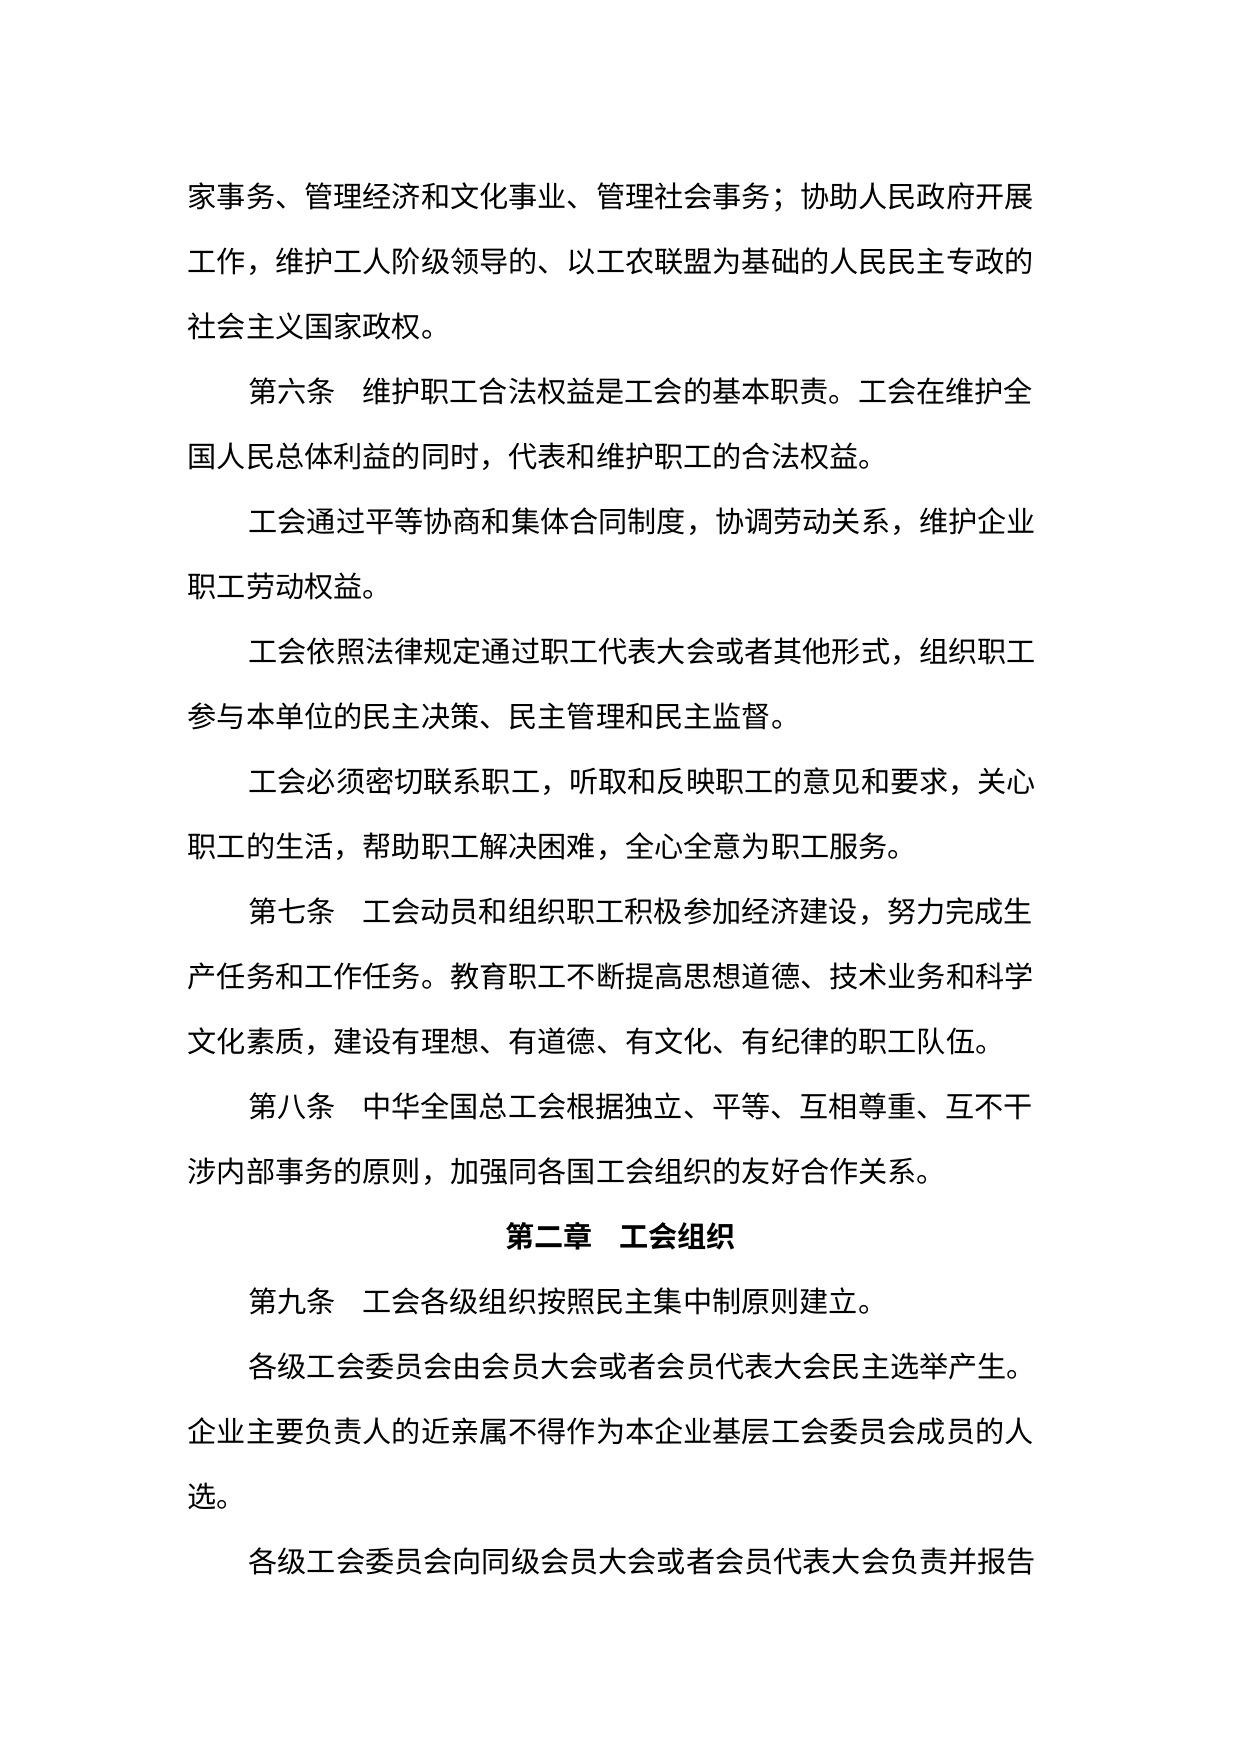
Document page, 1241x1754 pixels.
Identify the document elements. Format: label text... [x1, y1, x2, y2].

text 第二章 工会组织 [187, 1202, 1053, 1267]
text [187, 162, 1053, 1202]
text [187, 1267, 1053, 1592]
